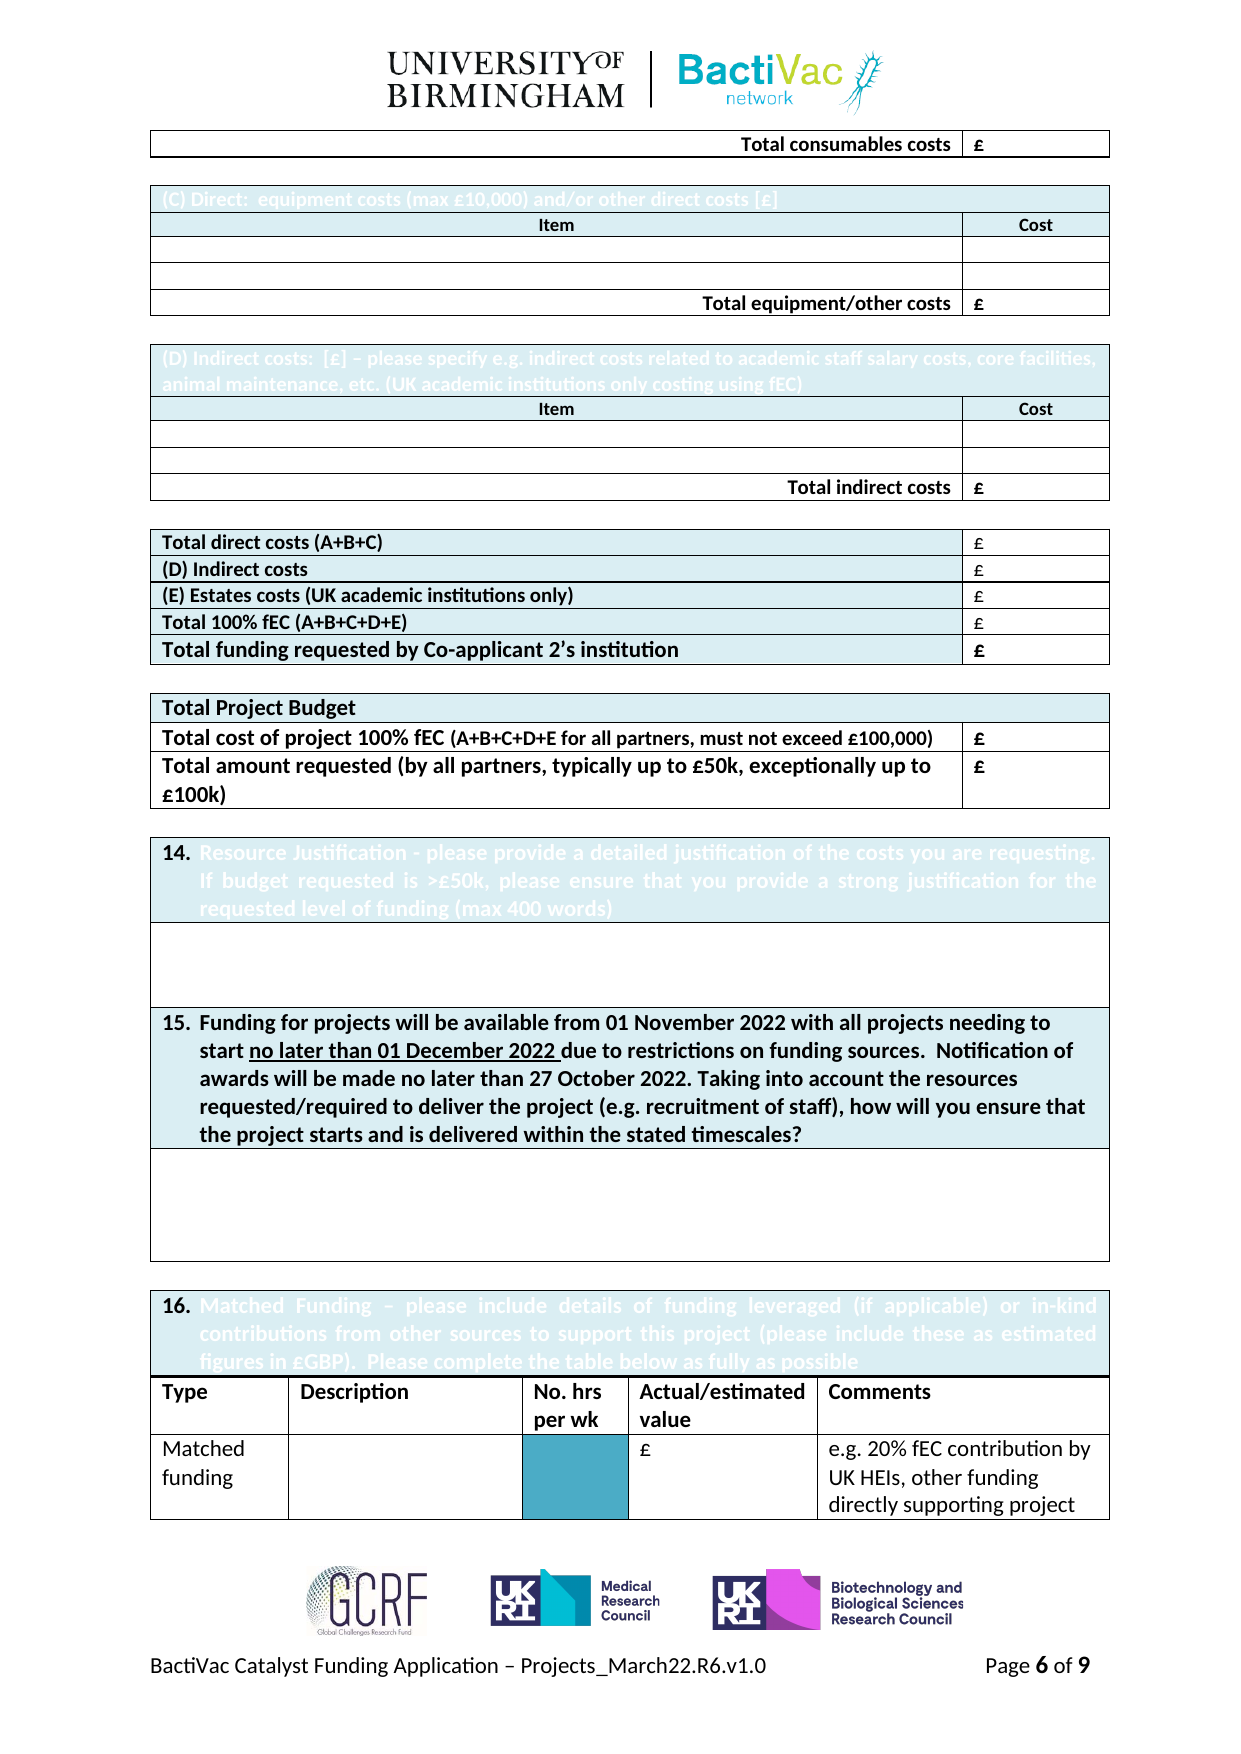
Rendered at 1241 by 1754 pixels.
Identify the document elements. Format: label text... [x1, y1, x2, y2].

table_cell £ [963, 723, 1109, 751]
table_header Comments [818, 1378, 1109, 1433]
table_cell Total equipment/other costs [151, 290, 962, 315]
table_cell Cost [963, 213, 1109, 236]
table_cell £ [963, 474, 1109, 499]
picture [306, 1566, 427, 1636]
table_cell Total 100% fEC (A+B+C+D+E) [151, 609, 962, 634]
table_cell (E) Estates costs (UK academic institutions only) [151, 583, 962, 608]
table_cell Item [151, 213, 962, 236]
table_cell Total cost of project 100% fEC (A+B+C+D+E for all partners, must not exceed £100,000) [151, 723, 962, 751]
table_cell [151, 263, 962, 289]
table_cell Total indirect costs [151, 474, 962, 499]
table_cell [151, 1149, 1109, 1261]
table_cell [151, 448, 962, 473]
table_cell Funding for projects will be available from 01 November 2022 with all projects needing to start no later than 01 December 2022 due to restrictions on funding sources. Notification of awards will be made no later than 27 October 2022. Taking into account the resources requested/required to deliver the project (e.g. recruitment of staff), how will you ensure that the project starts and is delivered within the stated timescales? [151, 1008, 1109, 1148]
table_cell [963, 448, 1109, 473]
table_cell Total amount requested (by all partners, typically up to £50k, exceptionally up to £100k) [151, 752, 962, 808]
table_cell £ [963, 635, 1109, 663]
table_header (C) Direct: equipment costs (max £10,000) and/or other direct costs [£] [151, 186, 1109, 212]
table_cell £ [963, 609, 1109, 634]
table_cell (D) Indirect costs [151, 556, 962, 581]
table_header No. hrs per wk [523, 1378, 628, 1433]
table_cell [151, 237, 962, 262]
table_cell [963, 237, 1109, 262]
table_cell £ [963, 752, 1109, 808]
table_header Resource Justification - please provide a detailed justification of the costs you are requesting. If budget requested is >£50k, please ensure that you provide a strong justification for the requested level of funding (max 400 words) [151, 838, 1109, 922]
table_header Actual/estimated value [629, 1378, 817, 1433]
table_cell [151, 421, 962, 447]
picture [712, 1569, 964, 1630]
table_cell [523, 1435, 628, 1519]
table_cell Cost [963, 397, 1109, 420]
table_cell £ [963, 556, 1109, 581]
table_cell £ [963, 583, 1109, 608]
table_cell [963, 421, 1109, 447]
table_header Total direct costs (A+B+C) [151, 530, 962, 555]
table_cell e.g. 20% fEC contribution by UK HEIs, other funding directly supporting project delivery, [818, 1435, 1109, 1519]
table_cell £ [963, 290, 1109, 315]
table_cell [151, 923, 1109, 1007]
picture [490, 1569, 660, 1626]
table_cell £ [963, 131, 1109, 156]
table_header Description [289, 1378, 522, 1433]
table_header Total Project Budget [151, 694, 1109, 722]
table_header £ [963, 530, 1109, 555]
table_header (D) Indirect costs: [£] – please specify e.g. indirect costs related to academic staff salary costs, core facilities, animal maintenance, etc. (UK academic institutions only costing using fEC) [151, 345, 1109, 396]
table_header Matched Funding – please include details of funding leveraged (if applicable) or in-kind contributions from other sources to support this project (please include these as estimated figures in £GBP). Please complete the table below as fully as possible [151, 1291, 1109, 1375]
table_cell Item [151, 397, 962, 420]
table_cell [963, 263, 1109, 289]
table_cell £ [629, 1435, 817, 1519]
table_header Type [151, 1378, 288, 1433]
table_cell Total consumables costs [151, 131, 962, 156]
table_cell Total funding requested by Co-applicant 2’s institution [151, 635, 962, 663]
table_cell [289, 1435, 522, 1519]
table_cell Matched funding [151, 1435, 288, 1519]
